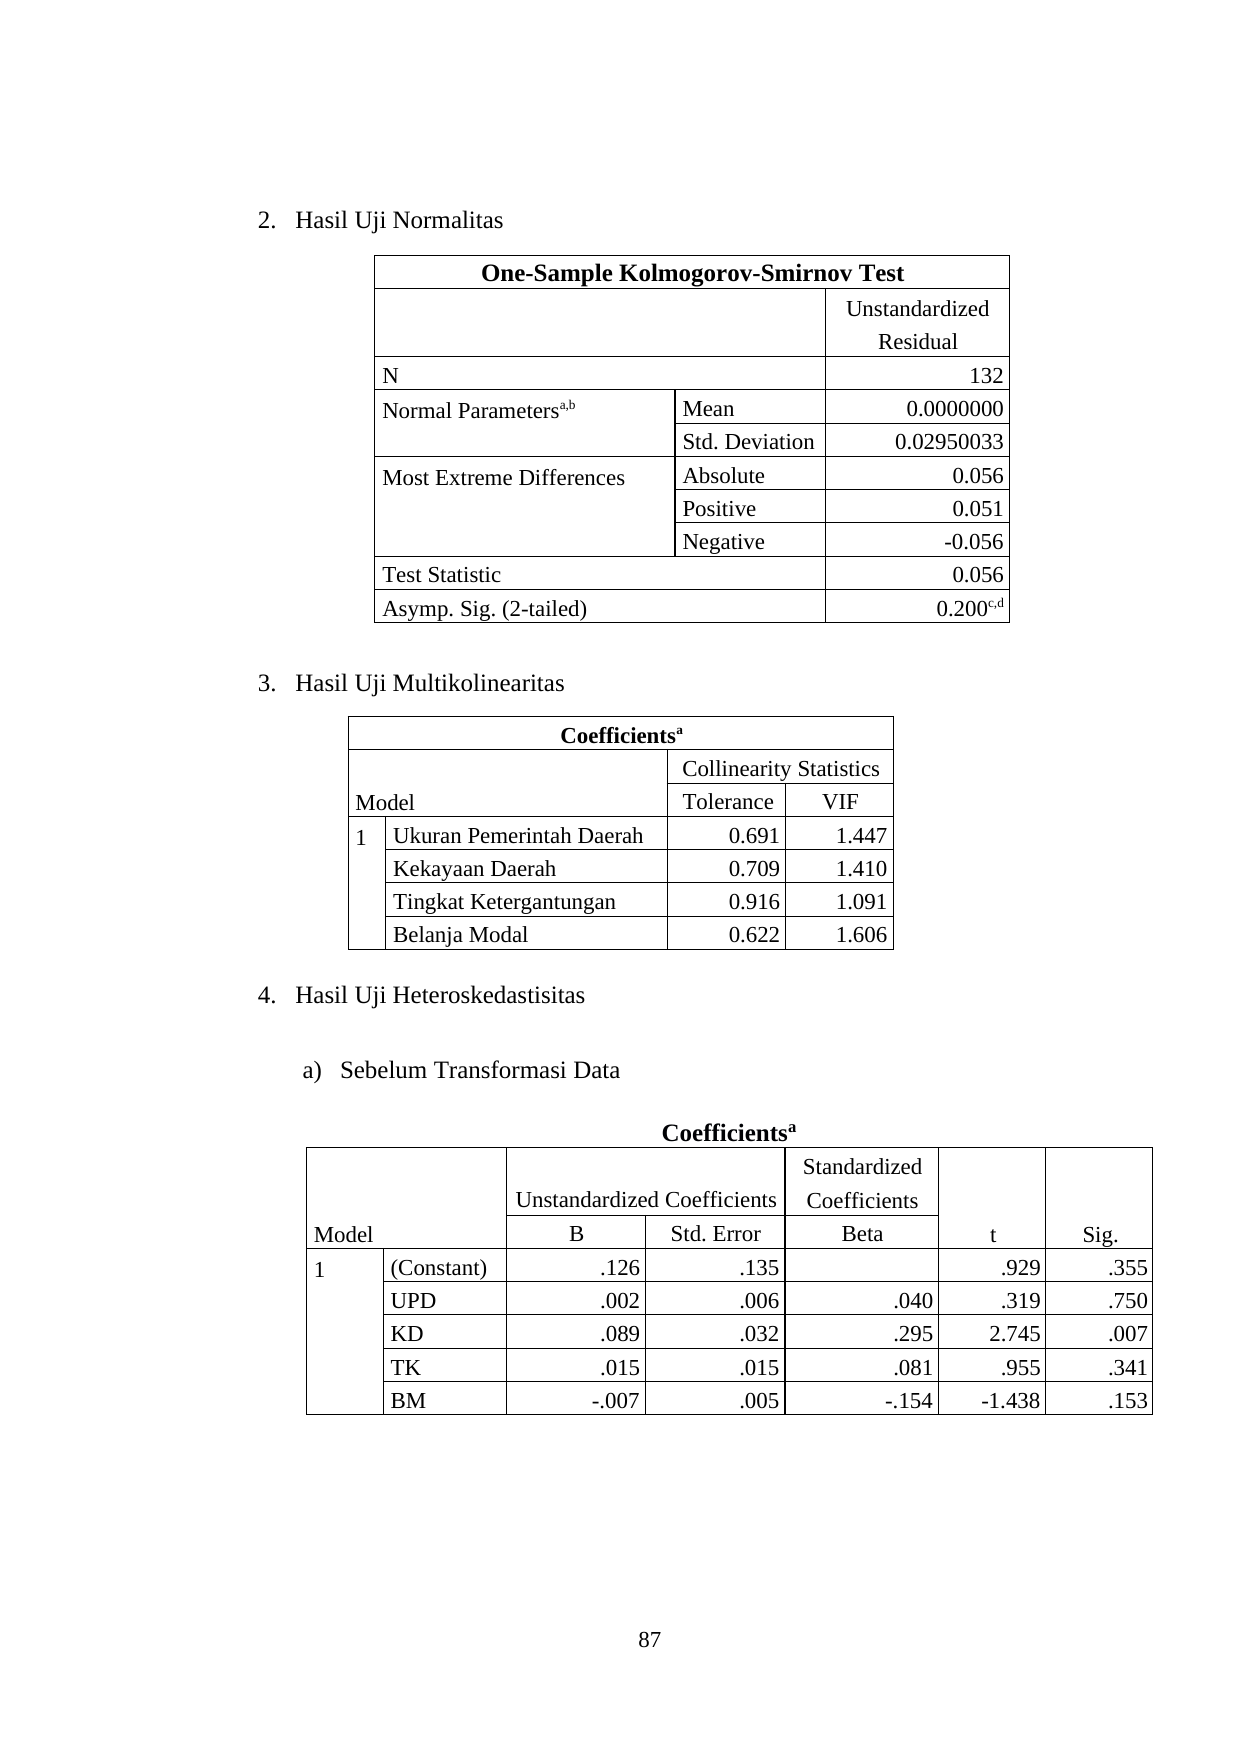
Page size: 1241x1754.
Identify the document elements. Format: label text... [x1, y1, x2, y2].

table_header Model [307, 1148, 506, 1248]
table_cell 0.622 [668, 917, 785, 949]
table_cell 1.410 [786, 850, 893, 882]
table_cell .002 [507, 1282, 645, 1314]
table_cell -.154 [786, 1382, 938, 1414]
table_cell .126 [507, 1249, 645, 1281]
table_cell Std. Error [646, 1216, 784, 1248]
table_cell Kekayaan Daerah [386, 850, 667, 882]
table_cell .319 [939, 1282, 1045, 1314]
table_cell 0.691 [668, 817, 785, 849]
table_cell Most Extreme Differences [375, 457, 674, 556]
table_cell TK [384, 1349, 506, 1381]
table_cell 132 [826, 357, 1009, 389]
table_cell BM [384, 1382, 506, 1414]
table_cell .135 [646, 1249, 784, 1281]
table_cell 1.447 [786, 817, 893, 849]
table_cell (Constant) [384, 1249, 506, 1281]
table_cell N [375, 357, 825, 389]
table_cell Ukuran Pemerintah Daerah [386, 817, 667, 849]
table_cell Asymp. Sig. (2-tailed) [375, 590, 825, 622]
table_cell UPD [384, 1282, 506, 1314]
table_cell .929 [939, 1249, 1045, 1281]
table_cell KD [384, 1315, 506, 1348]
table_cell Positive [676, 490, 825, 522]
table_cell [786, 1249, 938, 1281]
table_cell .089 [507, 1315, 645, 1348]
table_cell Test Statistic [375, 557, 825, 589]
table_cell Tolerance [668, 784, 785, 816]
table_cell .153 [1046, 1382, 1152, 1414]
table_cell .032 [646, 1315, 784, 1348]
table_cell Belanja Modal [386, 917, 667, 949]
table_header Coefficientsa [349, 717, 893, 749]
table_cell B [507, 1216, 645, 1248]
table_cell 1.091 [786, 883, 893, 916]
table_cell VIF [786, 784, 893, 816]
table_cell .006 [646, 1282, 784, 1314]
table_header One-Sample Kolmogorov-Smirnov Test [375, 256, 1009, 288]
table_cell Model [349, 750, 667, 816]
table_cell .355 [1046, 1249, 1152, 1281]
table_cell .015 [507, 1349, 645, 1381]
table_cell .007 [1046, 1315, 1152, 1348]
table_cell 1 [349, 817, 385, 949]
table_cell Tingkat Ketergantungan [386, 883, 667, 916]
table_cell 0.0000000 [826, 390, 1009, 423]
table_cell 0.056 [826, 457, 1009, 489]
table_cell [375, 289, 825, 356]
table_cell -0.056 [826, 523, 1009, 556]
table_cell Collinearity Statistics [668, 750, 893, 782]
list Hasil Uji Multikolinearitas [258, 668, 1240, 697]
list Sebelum Transformasi Data [302, 1055, 1240, 1084]
table_cell 1.606 [786, 917, 893, 949]
table_cell Unstandardized Residual [826, 289, 1009, 356]
table_cell .955 [939, 1349, 1045, 1381]
table_cell .005 [646, 1382, 784, 1414]
table_header Standardized Coefficients [786, 1148, 938, 1215]
table_cell 0.709 [668, 850, 785, 882]
table_header Sig. [1046, 1148, 1152, 1248]
table_cell 0.051 [826, 490, 1009, 522]
table_cell 0.200c,d [826, 590, 1009, 622]
table_cell 0.056 [826, 557, 1009, 589]
text Coefficientsa [238, 1116, 1219, 1147]
table_header t [939, 1148, 1045, 1248]
table_cell -.007 [507, 1382, 645, 1414]
list Hasil Uji Heteroskedastisitas [258, 981, 1240, 1009]
table_cell 0.916 [668, 883, 785, 916]
table_cell 1 [307, 1249, 383, 1414]
table_header Unstandardized Coefficients [507, 1148, 784, 1215]
list Hasil Uji Normalitas [258, 205, 1240, 233]
table_cell 2.745 [939, 1315, 1045, 1348]
table_cell .081 [786, 1349, 938, 1381]
table_cell .295 [786, 1315, 938, 1348]
table_cell Mean [676, 390, 825, 423]
table_cell .750 [1046, 1282, 1152, 1314]
table_cell .341 [1046, 1349, 1152, 1381]
table_cell .040 [786, 1282, 938, 1314]
table_cell Normal Parametersa,b [375, 390, 674, 456]
table_cell Std. Deviation [676, 424, 825, 456]
table_cell 0.02950033 [826, 424, 1009, 456]
table_cell Absolute [676, 457, 825, 489]
table_cell .015 [646, 1349, 784, 1381]
table_cell Negative [676, 523, 825, 556]
table_cell -1.438 [939, 1382, 1045, 1414]
table_cell Beta [786, 1216, 938, 1248]
